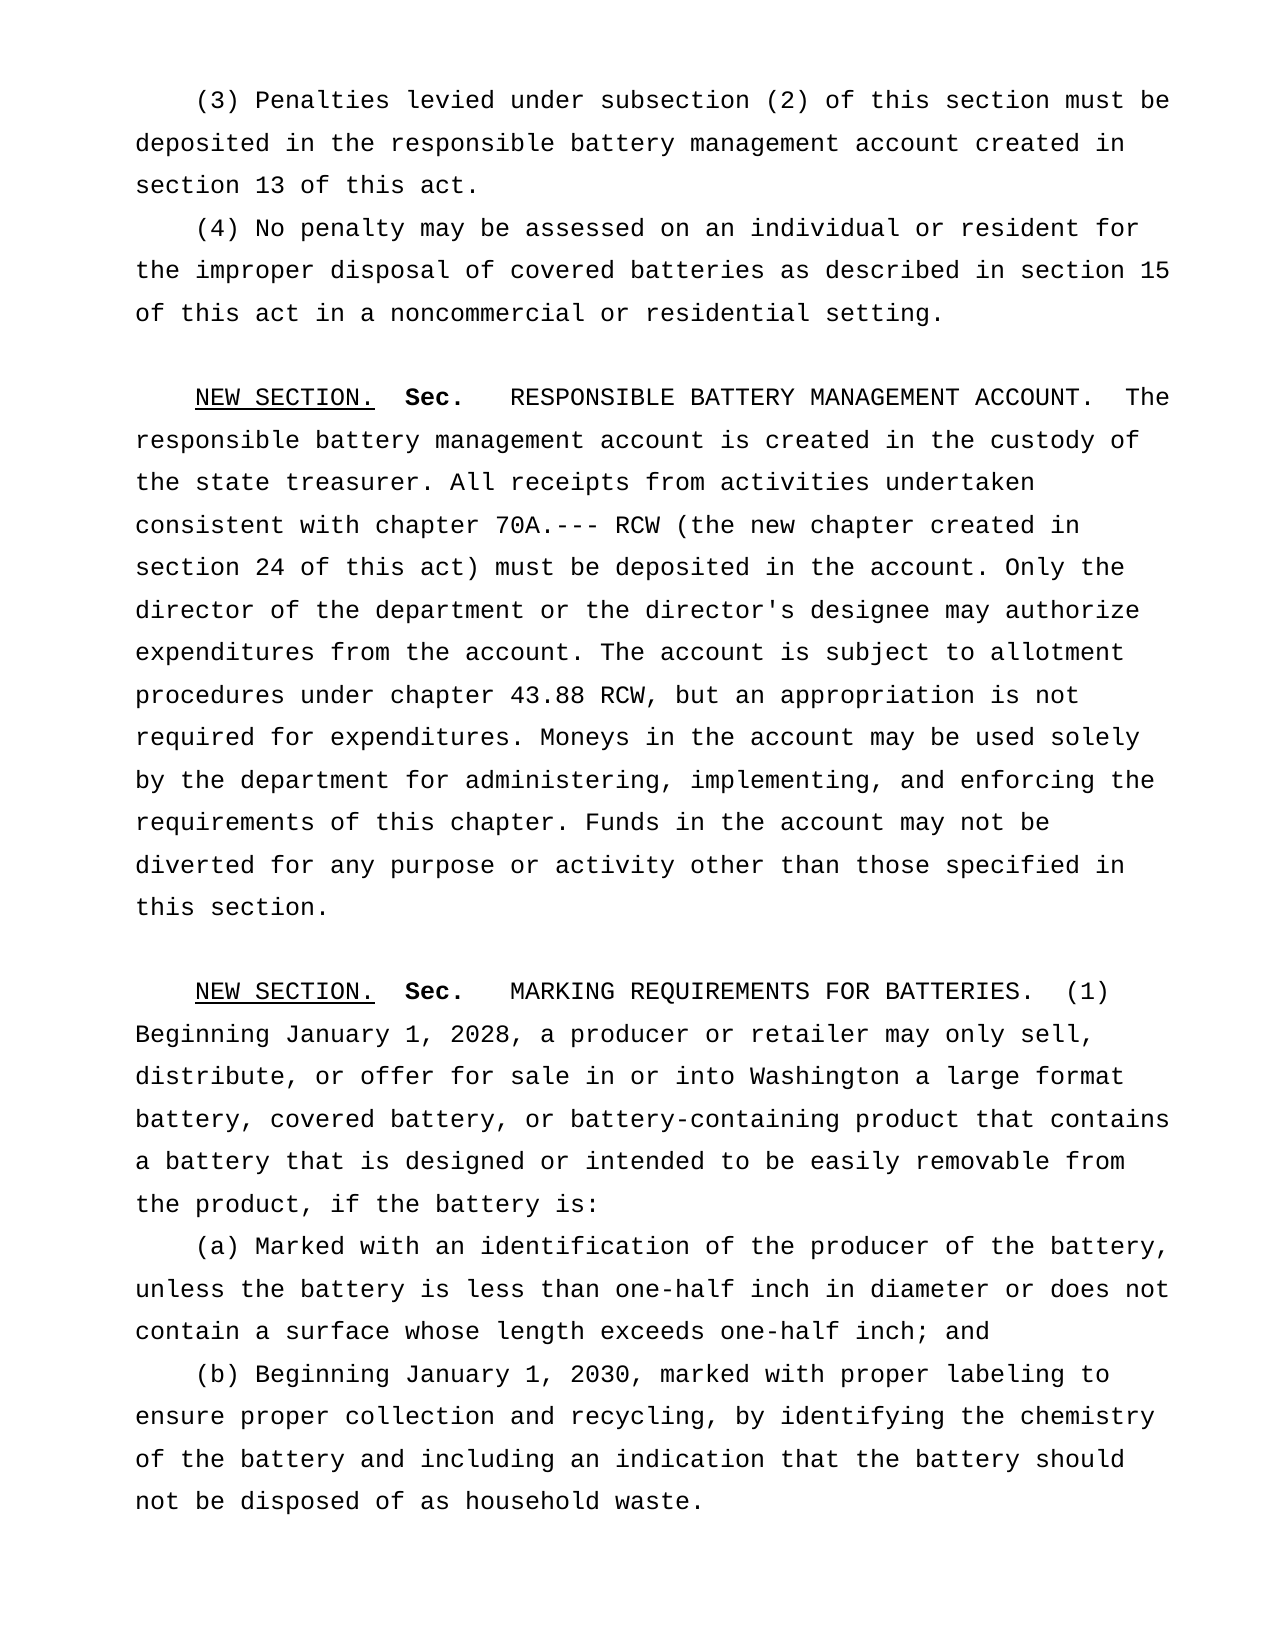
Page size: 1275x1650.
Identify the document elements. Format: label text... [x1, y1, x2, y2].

text NEW SECTION. Sec. RESPONSIBLE BATTERY MANAGEMENT ACCOUNT. The responsible battery management account is created in the custody of the state treasurer. All receipts from activities undertaken consistent with chapter 70A.--- RCW (the new chapter created in section 24 of this act) must be deposited in the account. Only the director of the department or the director's designee may authorize expenditures from the account. The account is subject to allotment procedures under chapter 43.88 RCW, but an appropriation is not required for expenditures. Moneys in the account may be used solely by the department for administering, implementing, and enforcing the requirements of this chapter. Funds in the account may not be diverted for any purpose or activity other than those specified in this section. [135, 372, 1170, 924]
text NEW SECTION. Sec. MARKING REQUIREMENTS FOR BATTERIES. (1) Beginning January 1, 2028, a producer or retailer may only sell, distribute, or offer for sale in or into Washington a large format battery, covered battery, or battery-containing product that contains a battery that is designed or intended to be easily removable from the product, if the battery is: [135, 966, 1170, 1221]
text (a) Marked with an identification of the producer of the battery, unless the battery is less than one-half inch in diameter or does not contain a surface whose length exceeds one-half inch; and [135, 1221, 1170, 1348]
text (b) Beginning January 1, 2030, marked with proper labeling to ensure proper collection and recycling, by identifying the chemistry of the battery and including an indication that the battery should not be disposed of as household waste. [135, 1348, 1170, 1518]
text (3) Penalties levied under subsection (2) of this section must be deposited in the responsible battery management account created in section 13 of this act. [135, 75, 1170, 202]
text (4) No penalty may be assessed on an individual or resident for the improper disposal of covered batteries as described in section 15 of this act in a noncommercial or residential setting. [135, 202, 1170, 330]
